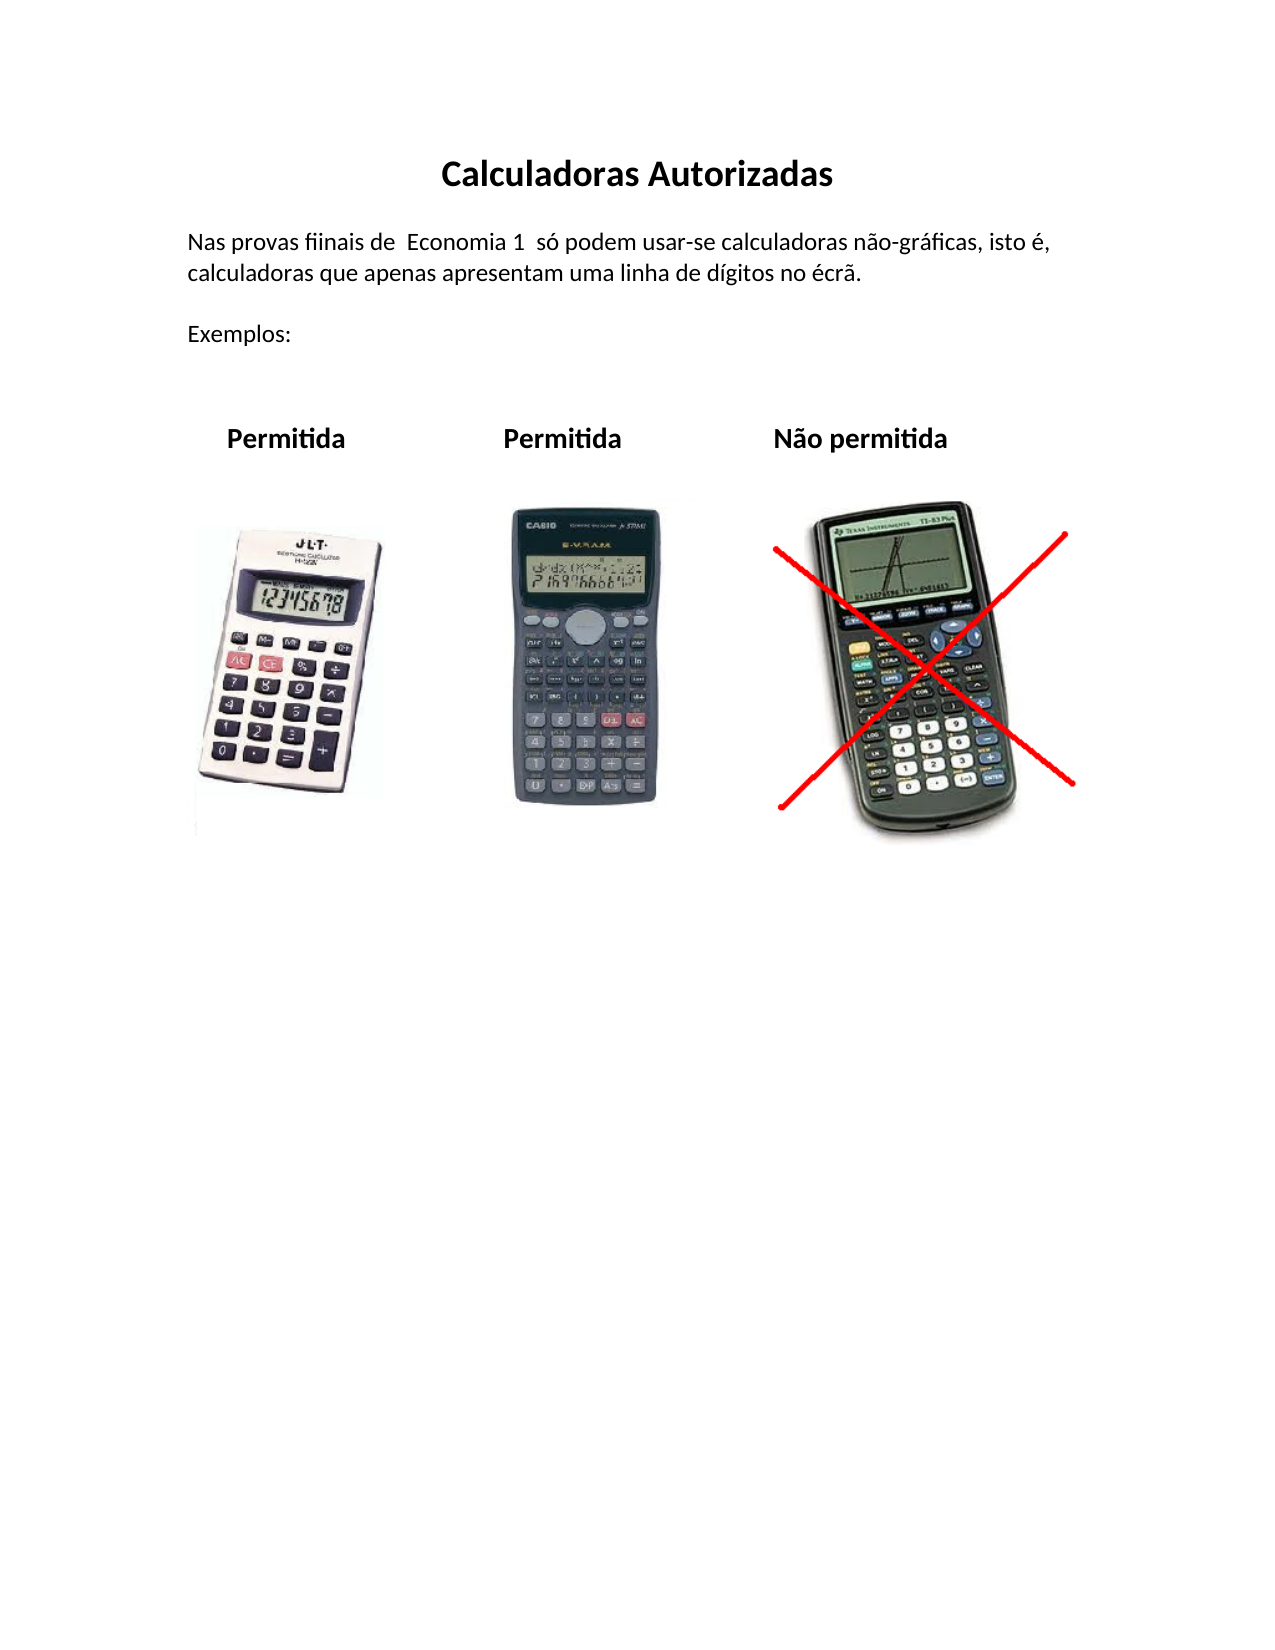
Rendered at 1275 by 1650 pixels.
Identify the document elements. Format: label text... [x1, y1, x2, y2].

picture [187, 489, 1088, 854]
text Permitida Permitida Não permitida [187, 420, 1087, 455]
text Calculadoras Autorizadas [187, 150, 1087, 196]
text Exemplos: [187, 318, 1087, 348]
text Nas provas fiinais de Economia 1 só podem usar-se calculadoras não-gráficas, isto é, calculadoras que apenas apresentam uma linha de dígitos no écrã. [187, 226, 1087, 287]
